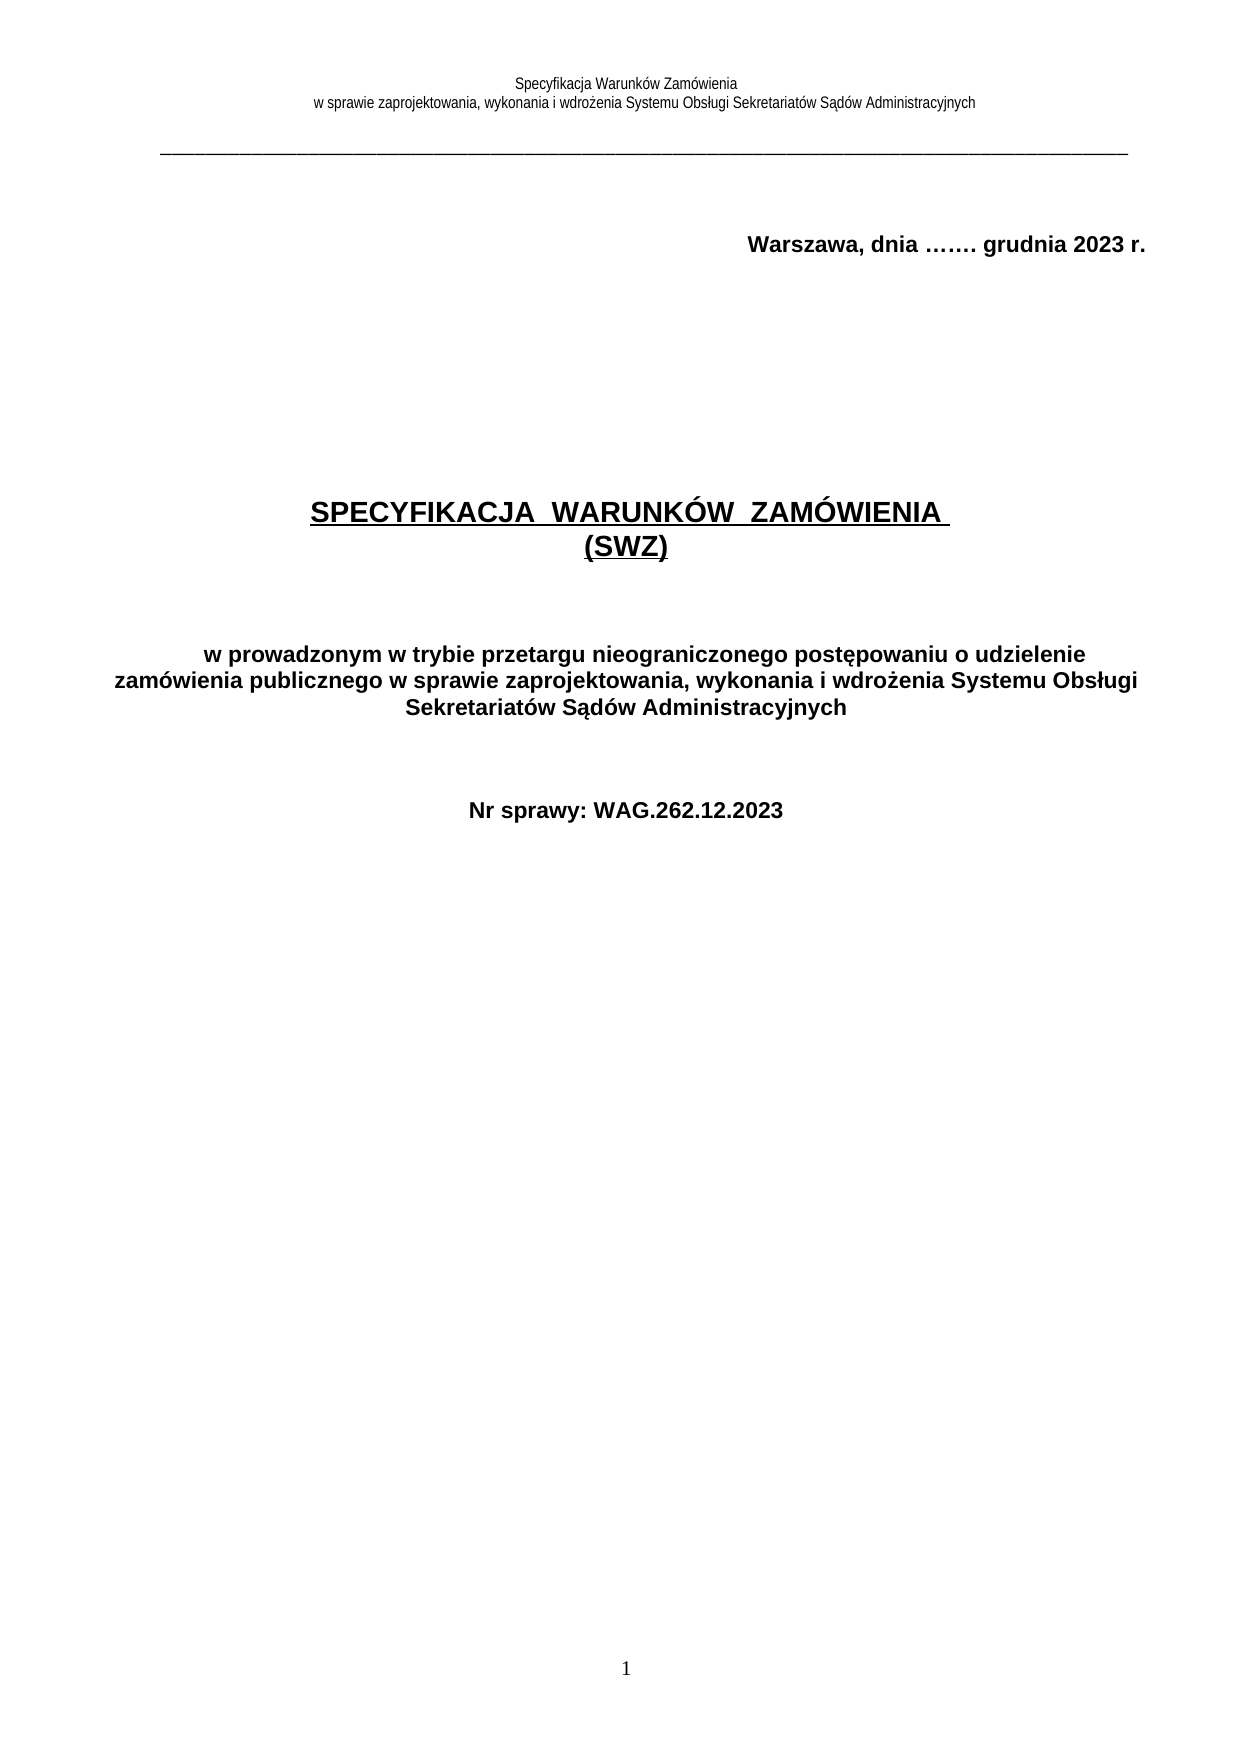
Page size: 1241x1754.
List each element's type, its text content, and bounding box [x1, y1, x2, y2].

text Warszawa, dnia ……. grudnia 2023 r. [106, 231, 1146, 258]
text w prowadzonym w trybie przetargu nieograniczonego postępowaniu o udzielenie zamówienia publicznego w sprawie zaprojektowania, wykonania i wdrożenia Systemu Obsługi Sekretariatów Sądów Administracyjnych [106, 641, 1146, 720]
text Nr sprawy: WAG.262.12.2023 [106, 797, 1146, 823]
text SPECYFIKACJA WARUNKÓW ZAMÓWIENIA [106, 495, 1146, 528]
text (SWZ) [106, 528, 1146, 562]
